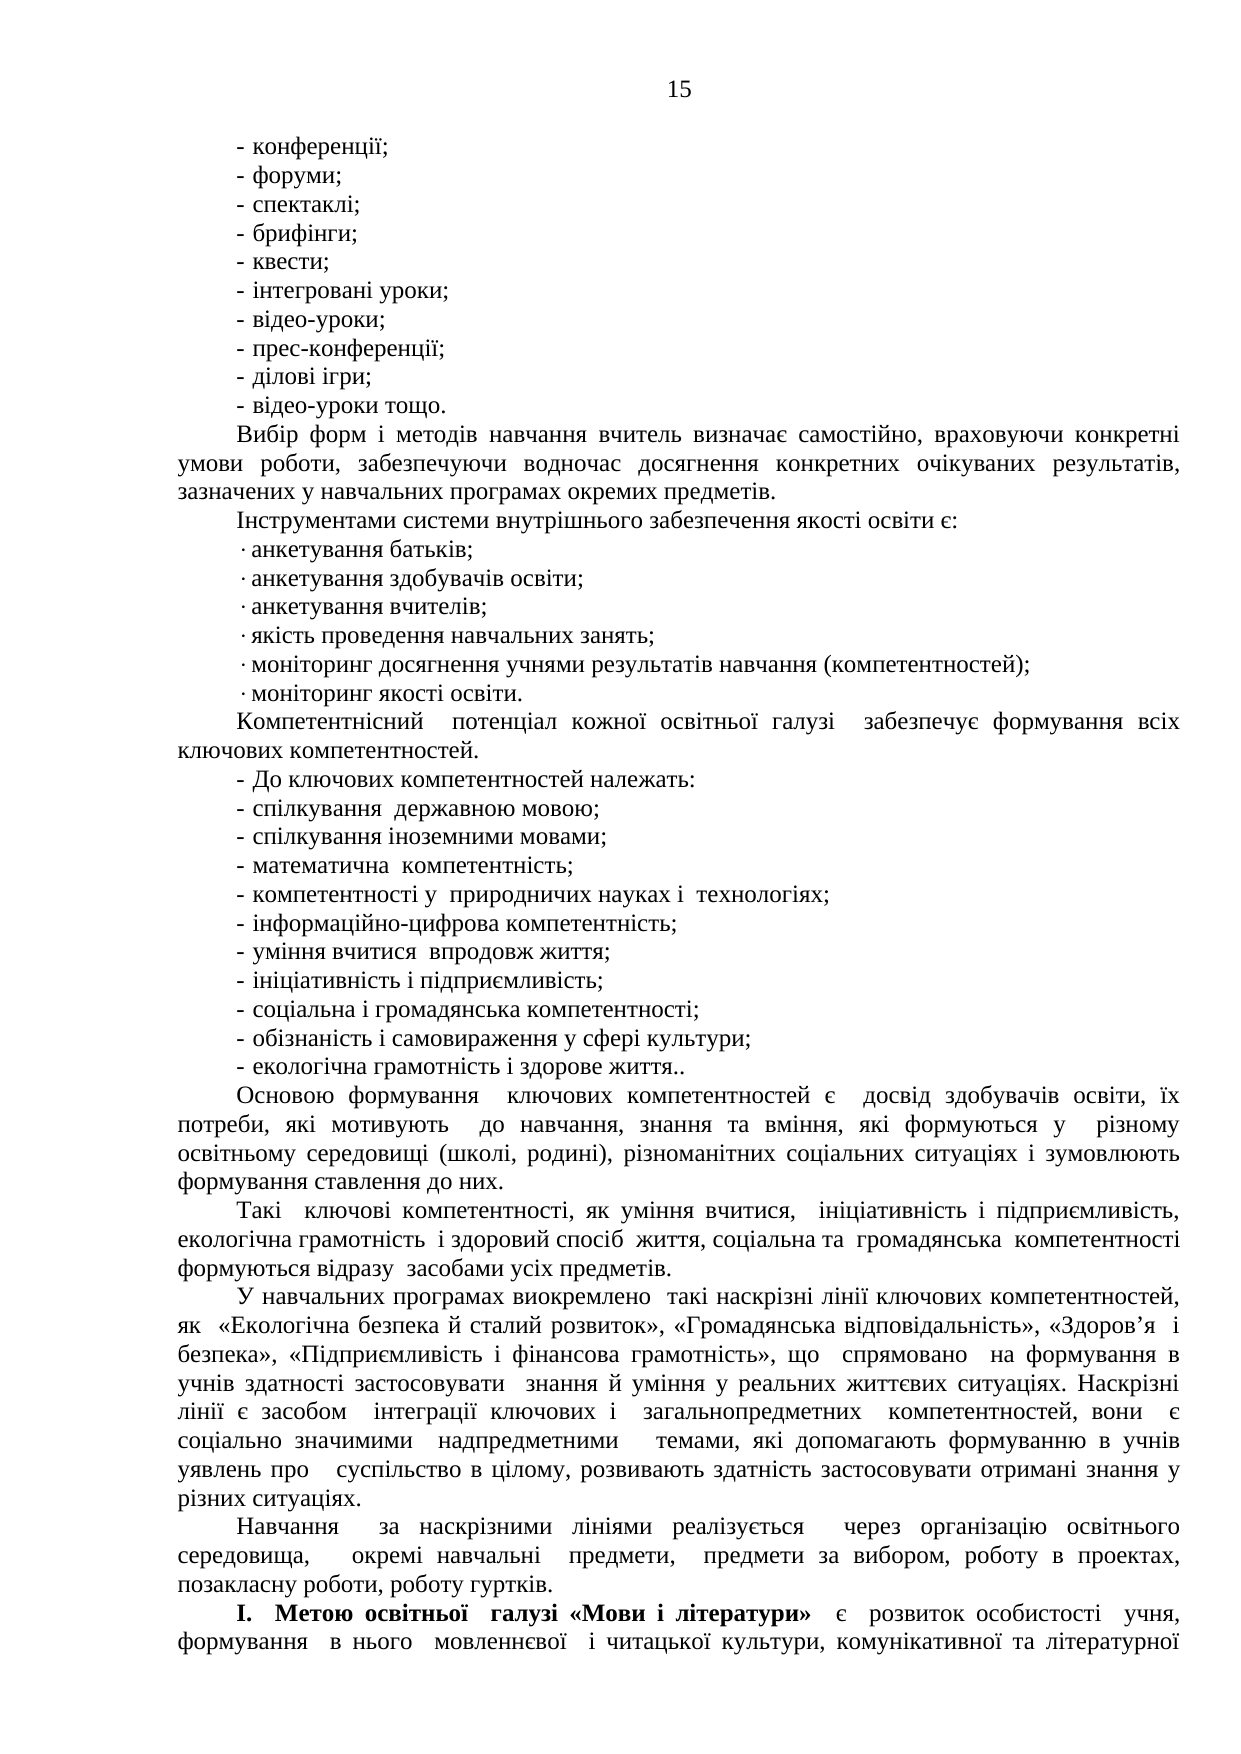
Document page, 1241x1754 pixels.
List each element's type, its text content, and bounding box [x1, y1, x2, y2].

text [177, 1598, 1181, 1655]
text Компетентнісний потенціал кожної освітньої галузі забезпечує формування всіх ключових компетентностей. [177, 706, 1181, 764]
list компетентності у природничих науках і технологіях; [236, 879, 1181, 908]
text Вибір форм і методів навчання вчитель визначає самостійно, враховуючи конкретні умови роботи, забезпечуючи водночас досягнення конкретних очікуваних результатів, зазначених у навчальних програмах окремих предметів. [177, 419, 1181, 505]
list анкетування здобувачів освіти; [177, 563, 1181, 591]
list відео-уроки; [236, 304, 1181, 333]
list форуми; [236, 160, 1181, 189]
list математична компетентність; [236, 850, 1181, 879]
list ініціативність і підприємливість; [236, 965, 1181, 994]
list відео-уроки тощо. [236, 390, 1181, 419]
list спектаклі; [236, 189, 1181, 218]
list квести; [236, 246, 1181, 275]
list інформаційно-цифрова компетентність; [236, 908, 1181, 936]
list брифінги; [236, 218, 1181, 246]
text Навчання за наскрізними лініями реалізується через організацію освітнього середовища, окремі навчальні предмети, предмети за вибором, роботу в проектах, позакласну роботи, роботу гуртків. [177, 1511, 1181, 1598]
text Інструментами системи внутрішнього забезпечення якості освіти є: [177, 505, 1181, 534]
text Основою формування ключових компетентностей є досвід здобувачів освіти, їх потреби, які мотивують до навчання, знання та вміння, які формуються у різному освітньому середовищі (школі, родині), різноманітних соціальних ситуаціях і зумовлюють формування ставлення до них. [177, 1080, 1181, 1195]
list конференції; [236, 131, 1181, 160]
list інтегровані уроки; [236, 275, 1181, 304]
list моніторинг якості освіти. [177, 678, 1181, 706]
text Такі ключові компетентності, як уміння вчитися, ініціативність і підприємливість, екологічна грамотність і здоровий спосіб життя, соціальна та громадянська компетентності формуються відразу засобами усіх предметів. [177, 1195, 1181, 1281]
text У навчальних програмах виокремлено такі наскрізні лінії ключових компетентностей, як «Екологічна безпека й сталий розвиток», «Громадянська відповідальність», «Здоров’я і безпека», «Підприємливість і фінансова грамотність», що спрямовано на формування в учнів здатності застосовувати знання й уміння у реальних життєвих ситуаціях. Наскрізні лінії є засобом інтеграції ключових і загальнопредметних компетентностей, вони є соціально значимими надпредметними темами, які допомагають формуванню в учнів уявлень про суспільство в цілому, розвивають здатність застосовувати отримані знання у різних ситуаціях. [177, 1281, 1181, 1511]
list обізнаність і самовираження у сфері культури; [236, 1023, 1181, 1051]
list ділові ігри; [236, 361, 1181, 390]
list спілкування іноземними мовами; [236, 821, 1181, 850]
list уміння вчитися впродовж життя; [236, 936, 1181, 965]
list екологічна грамотність і здорове життя.. [236, 1051, 1181, 1080]
list моніторинг досягнення учнями результатів навчання (компетентностей); [177, 649, 1181, 678]
list соціальна і громадянська компетентності; [236, 994, 1181, 1023]
list анкетування батьків; [177, 534, 1181, 563]
list До ключових компетентностей належать: [236, 764, 1181, 793]
list анкетування вчителів; [177, 591, 1181, 620]
list спілкування державною мовою; [236, 793, 1181, 821]
list якість проведення навчальних занять; [177, 620, 1181, 649]
list прес-конференції; [236, 333, 1181, 361]
